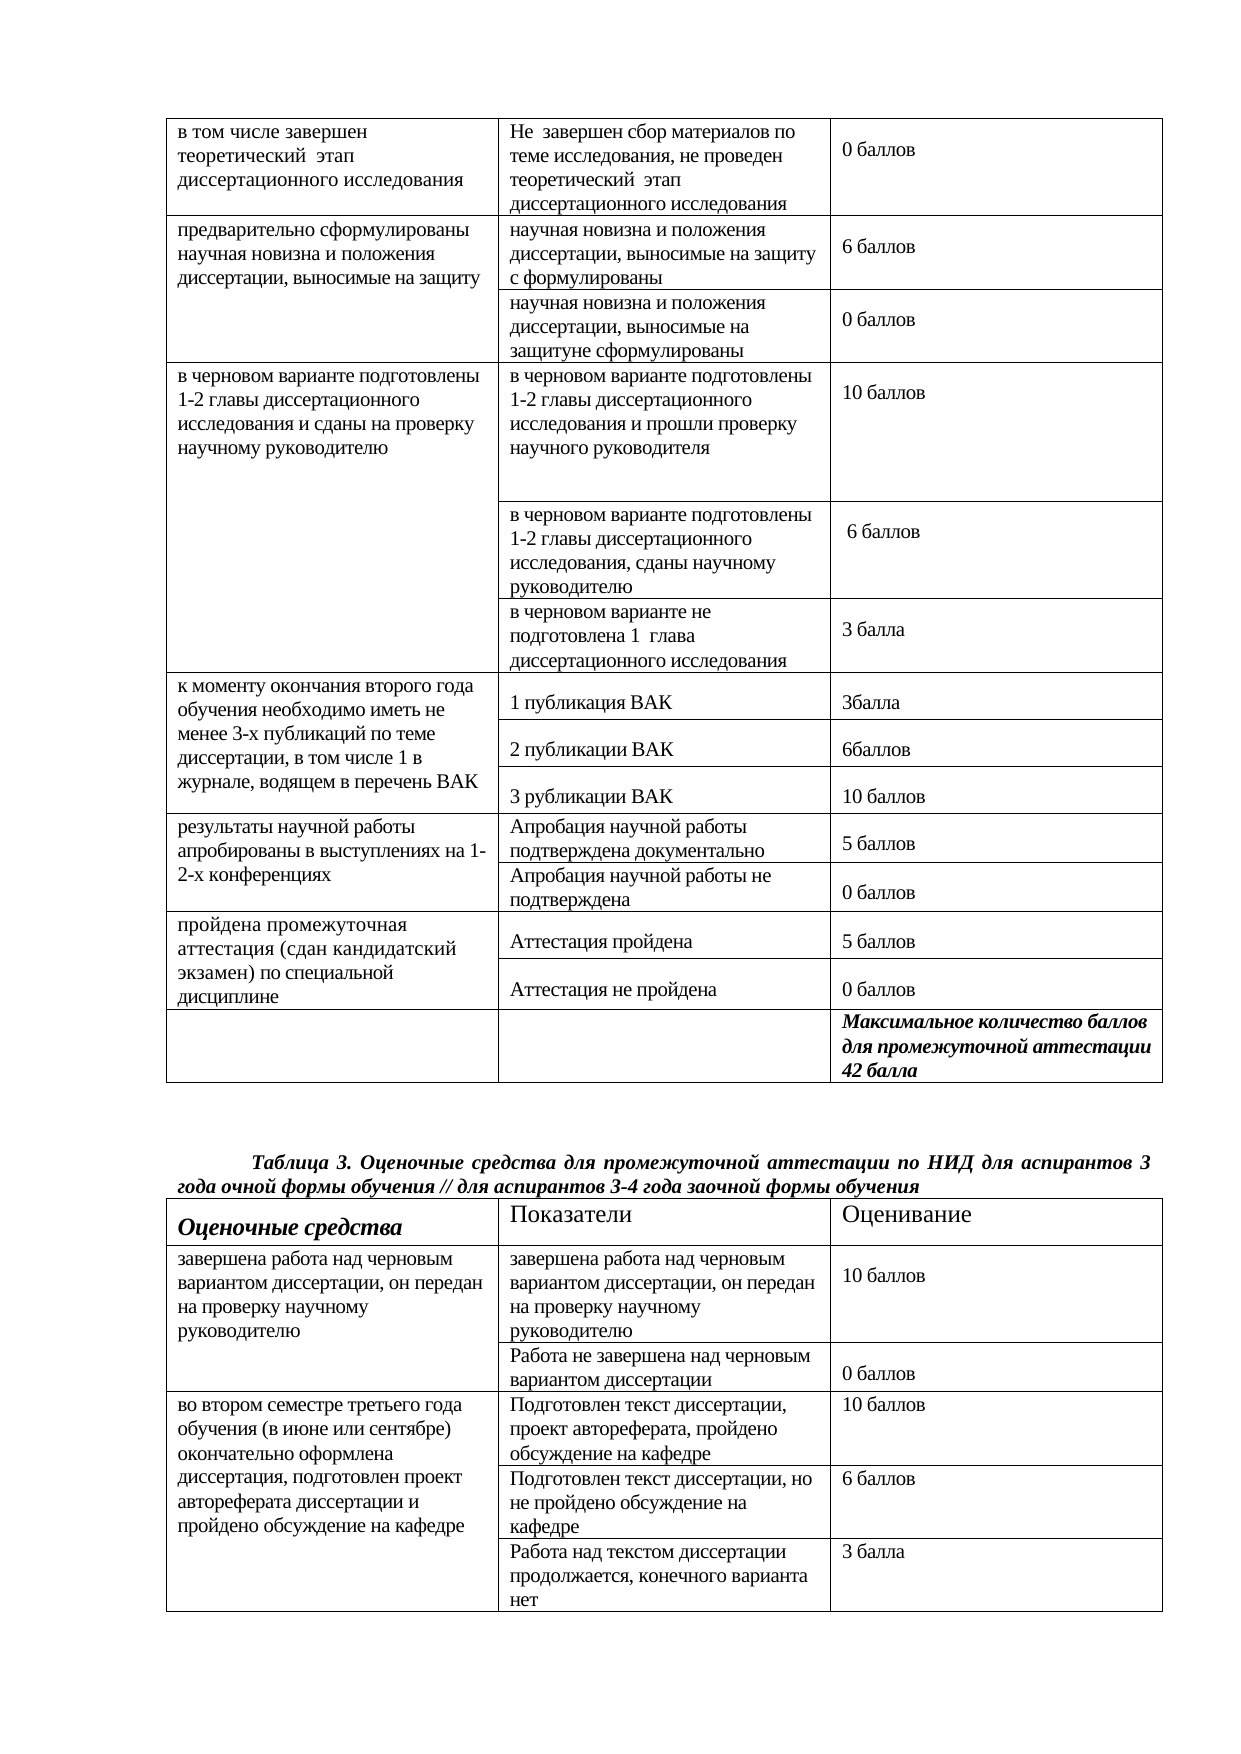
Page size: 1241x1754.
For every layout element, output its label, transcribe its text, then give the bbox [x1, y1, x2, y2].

table_cell 10 баллов [831, 1246, 1162, 1342]
table_cell научная новизна и положения диссертации, выносимые на защитуне сформулированы [499, 290, 830, 362]
table_cell 6 баллов [831, 1466, 1162, 1538]
table_cell в черновом варианте подготовлены 1-2 главы диссертационного исследования и прошли проверку научного руководителя [499, 363, 830, 501]
table_cell [167, 1010, 498, 1082]
table_cell 0 баллов [831, 119, 1162, 215]
table_cell 6баллов [831, 720, 1162, 766]
text Таблица 3. Оценочные средства для промежуточной аттестации по НИД для аспирантов 3 года очной формы обучения // для аспирантов 3-4 года заочной формы обучения [177, 1149, 1152, 1198]
table_cell 2 публикации ВАК [499, 720, 830, 766]
table_cell Работа над текстом диссертации продолжается, конечного варианта нет [499, 1539, 830, 1611]
table_cell 0 баллов [831, 959, 1162, 1008]
table_cell Подготовлен текст диссертации, проект автореферата, пройдено обсуждение на кафедре [499, 1392, 830, 1464]
table_header Оценочные средства [167, 1199, 498, 1245]
table_cell 10 баллов [831, 767, 1162, 813]
table_cell 0 баллов [831, 863, 1162, 911]
table_cell [499, 1010, 830, 1082]
table_cell Не завершен сбор материалов по теме исследования, не проведен теоретический этап диссертационного исследования [499, 119, 830, 215]
table_header Оценивание [831, 1199, 1162, 1245]
table_cell Аттестация пройдена [499, 912, 830, 958]
table_header Показатели [499, 1199, 830, 1245]
table_cell Апробация научной работы подтверждена документально [499, 814, 830, 862]
table_cell научная новизна и положения диссертации, выносимые на защиту с формулированы [499, 216, 830, 289]
table_cell 3балла [831, 673, 1162, 719]
table_cell 0 баллов [831, 1343, 1162, 1391]
table_cell 5 баллов [831, 912, 1162, 958]
table_cell 10 баллов [831, 363, 1162, 501]
table_cell Максимальное количество баллов для промежуточной аттестации 42 балла [831, 1010, 1162, 1082]
table_cell 3 балла [831, 599, 1162, 672]
table_cell в черновом варианте подготовлены 1-2 главы диссертационного исследования, сданы научному руководителю [499, 502, 830, 598]
table_cell Работа не завершена над черновым вариантом диссертации [499, 1343, 830, 1391]
table_cell 3 рубликации ВАК [499, 767, 830, 813]
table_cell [167, 119, 498, 215]
table_cell в черновом варианте подготовлены 1-2 главы диссертационного исследования и сданы на проверку научному руководителю [167, 363, 498, 672]
table_cell 6 баллов [831, 502, 1162, 598]
table_cell Подготовлен текст диссертации, но не пройдено обсуждение на кафедре [499, 1466, 830, 1538]
table_cell 10 баллов [831, 1392, 1162, 1464]
table_cell пройдена промежуточная аттестация (сдан кандидатский экзамен) по специальной дисциплине [167, 912, 498, 1008]
table_cell в черновом варианте не подготовлена 1 глава диссертационного исследования [499, 599, 830, 672]
table_cell к моменту окончания второго года обучения необходимо иметь не менее 3-х публикаций по теме диссертации, в том числе 1 в журнале, водящем в перечень ВАК [167, 673, 498, 813]
table_cell 6 баллов [831, 216, 1162, 289]
table_cell результаты научной работы апробированы в выступлениях на 1-2-х конференциях [167, 814, 498, 911]
table_cell Аттестация не пройдена [499, 959, 830, 1008]
table_cell во втором семестре третьего года обучения (в июне или сентябре) окончательно оформлена диссертация, подготовлен проект автореферата диссертации и пройдено обсуждение на кафедре [167, 1392, 498, 1611]
table_cell 1 публикация ВАК [499, 673, 830, 719]
table_cell 0 баллов [831, 290, 1162, 362]
table_cell Апробация научной работы не подтверждена [499, 863, 830, 911]
table_cell завершена работа над черновым вариантом диссертации, он передан на проверку научному руководителю [499, 1246, 830, 1342]
table_cell предварительно сформулированы научная новизна и положения диссертации, выносимые на защиту [167, 216, 498, 362]
table_cell 3 балла [831, 1539, 1162, 1611]
table_cell 5 баллов [831, 814, 1162, 862]
table_cell завершена работа над черновым вариантом диссертации, он передан на проверку научному руководителю [167, 1246, 498, 1391]
